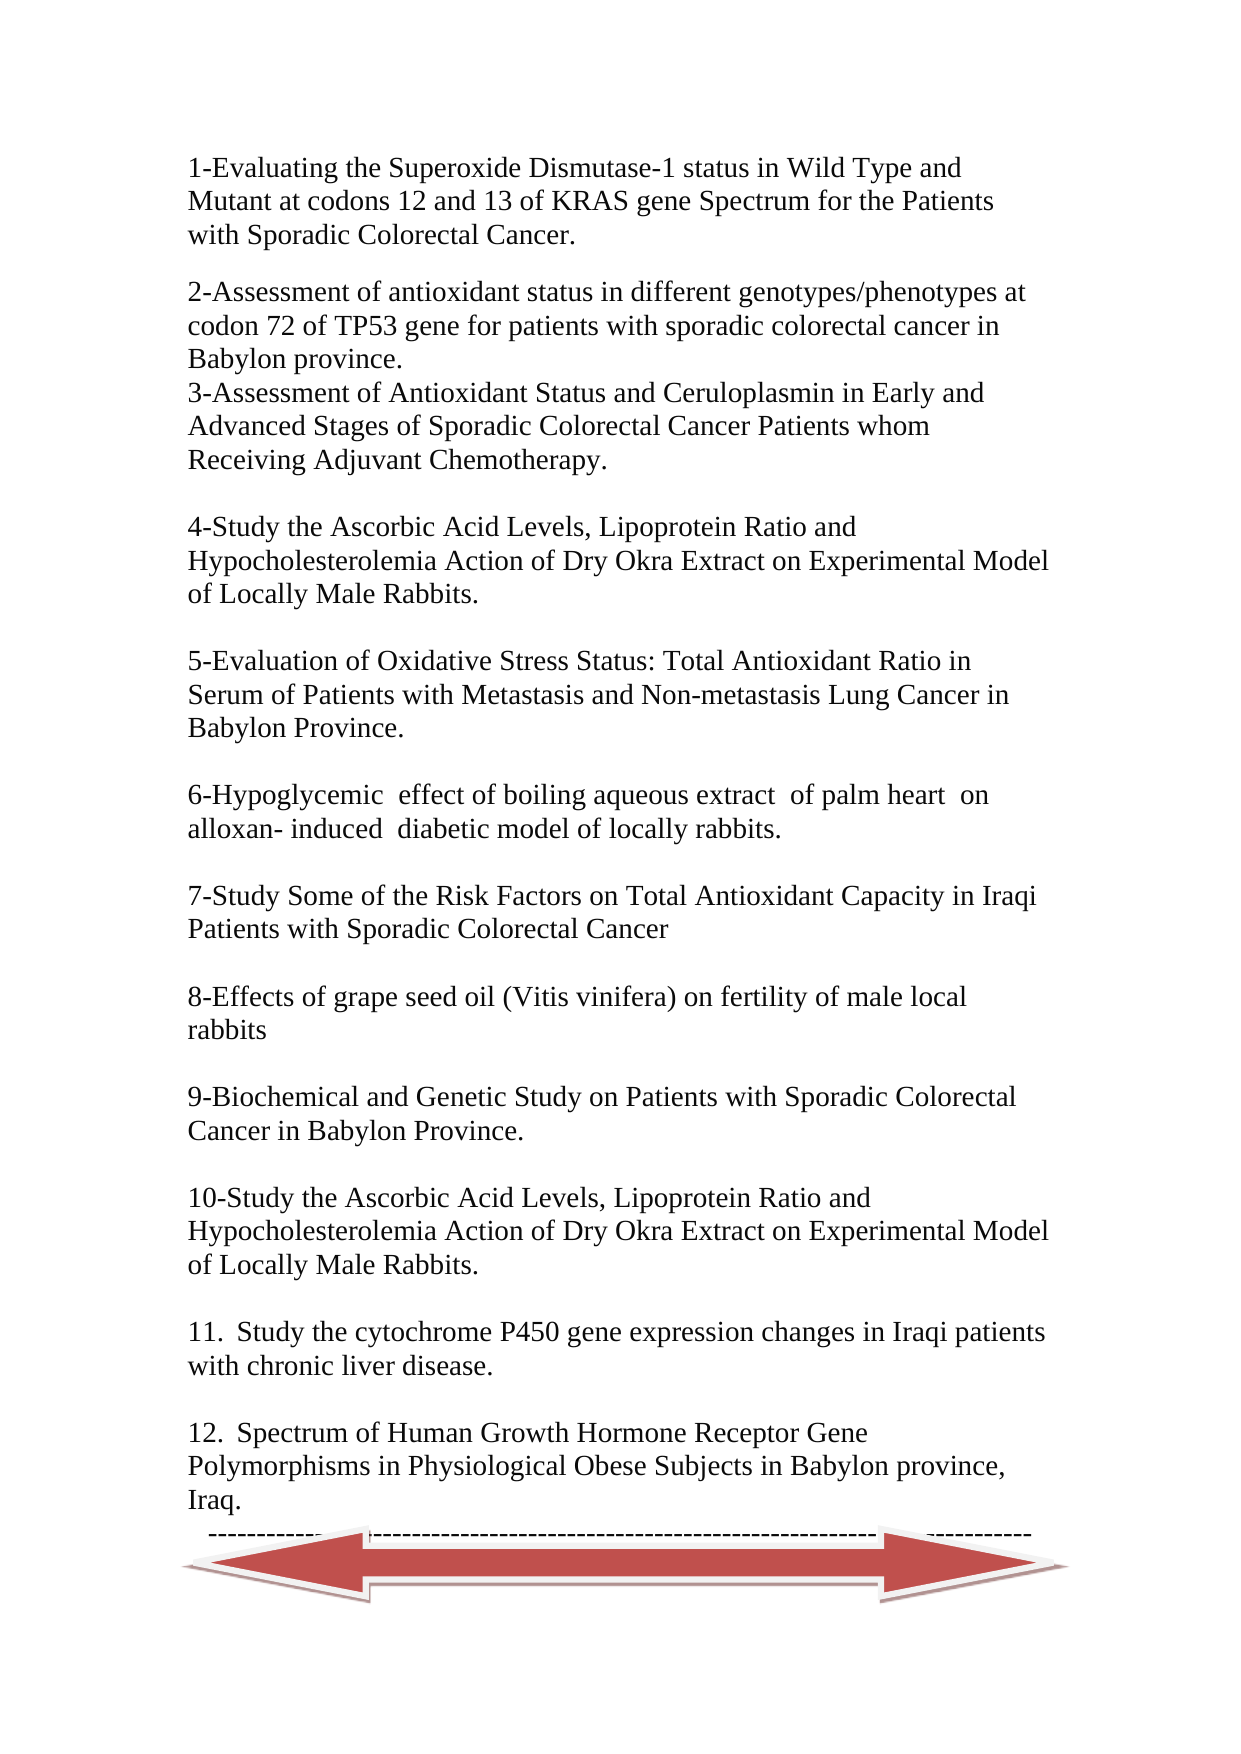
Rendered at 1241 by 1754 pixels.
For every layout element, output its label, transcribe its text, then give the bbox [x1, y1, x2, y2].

text 4-Study the Ascorbic Acid Levels, Lipoprotein Ratio and Hypocholesterolemia Action of Dry Okra Extract on Experimental Model of Locally Male Rabbits. [187, 509, 1053, 610]
text 9-Biochemical and Genetic Study on Patients with Sporadic Colorectal Cancer in Babylon Province. [187, 1079, 1053, 1146]
text 5-Evaluation of Oxidative Stress Status: Total Antioxidant Ratio in Serum of Patients with Metastasis and Non-metastasis Lung Cancer in Babylon Province. [187, 643, 1053, 744]
text 1-Evaluating the Superoxide Dismutase-1 status in Wild Type and Mutant at codons 12 and 13 of KRAS gene Spectrum for the Patients with Sporadic Colorectal Cancer. [187, 150, 1053, 251]
text 6-Hypoglycemic effect of boiling aqueous extract of palm heart on alloxan- induced diabetic model of locally rabbits. [187, 777, 1053, 844]
text 11. Study the cytochrome P450 gene expression changes in Iraqi patients with chronic liver disease. [187, 1314, 1053, 1381]
text 10-Study the Ascorbic Acid Levels, Lipoprotein Ratio and Hypocholesterolemia Action of Dry Okra Extract on Experimental Model of Locally Male Rabbits. [187, 1180, 1053, 1281]
text 8-Effects of grape seed oil (Vitis vinifera) on fertility of male local rabbits [187, 979, 1053, 1046]
text 12. Spectrum of Human Growth Hormone Receptor Gene Polymorphisms in Physiological Obese Subjects in Babylon province, Iraq. [187, 1415, 1053, 1515]
text 2-Assessment of antioxidant status in different genotypes/phenotypes at codon 72 of TP53 gene for patients with sporadic colorectal cancer in Babylon province. [187, 274, 1053, 375]
text 7-Study Some of the Risk Factors on Total Antioxidant Capacity in Iraqi Patients with Sporadic Colorectal Cancer [187, 878, 1053, 945]
text ------------------------------------------------------------------------------------- [187, 1515, 1053, 1549]
text 3-Assessment of Antioxidant Status and Ceruloplasmin in Early and Advanced Stages of Sporadic Colorectal Cancer Patients whom Receiving Adjuvant Chemotherapy. [187, 375, 1053, 476]
